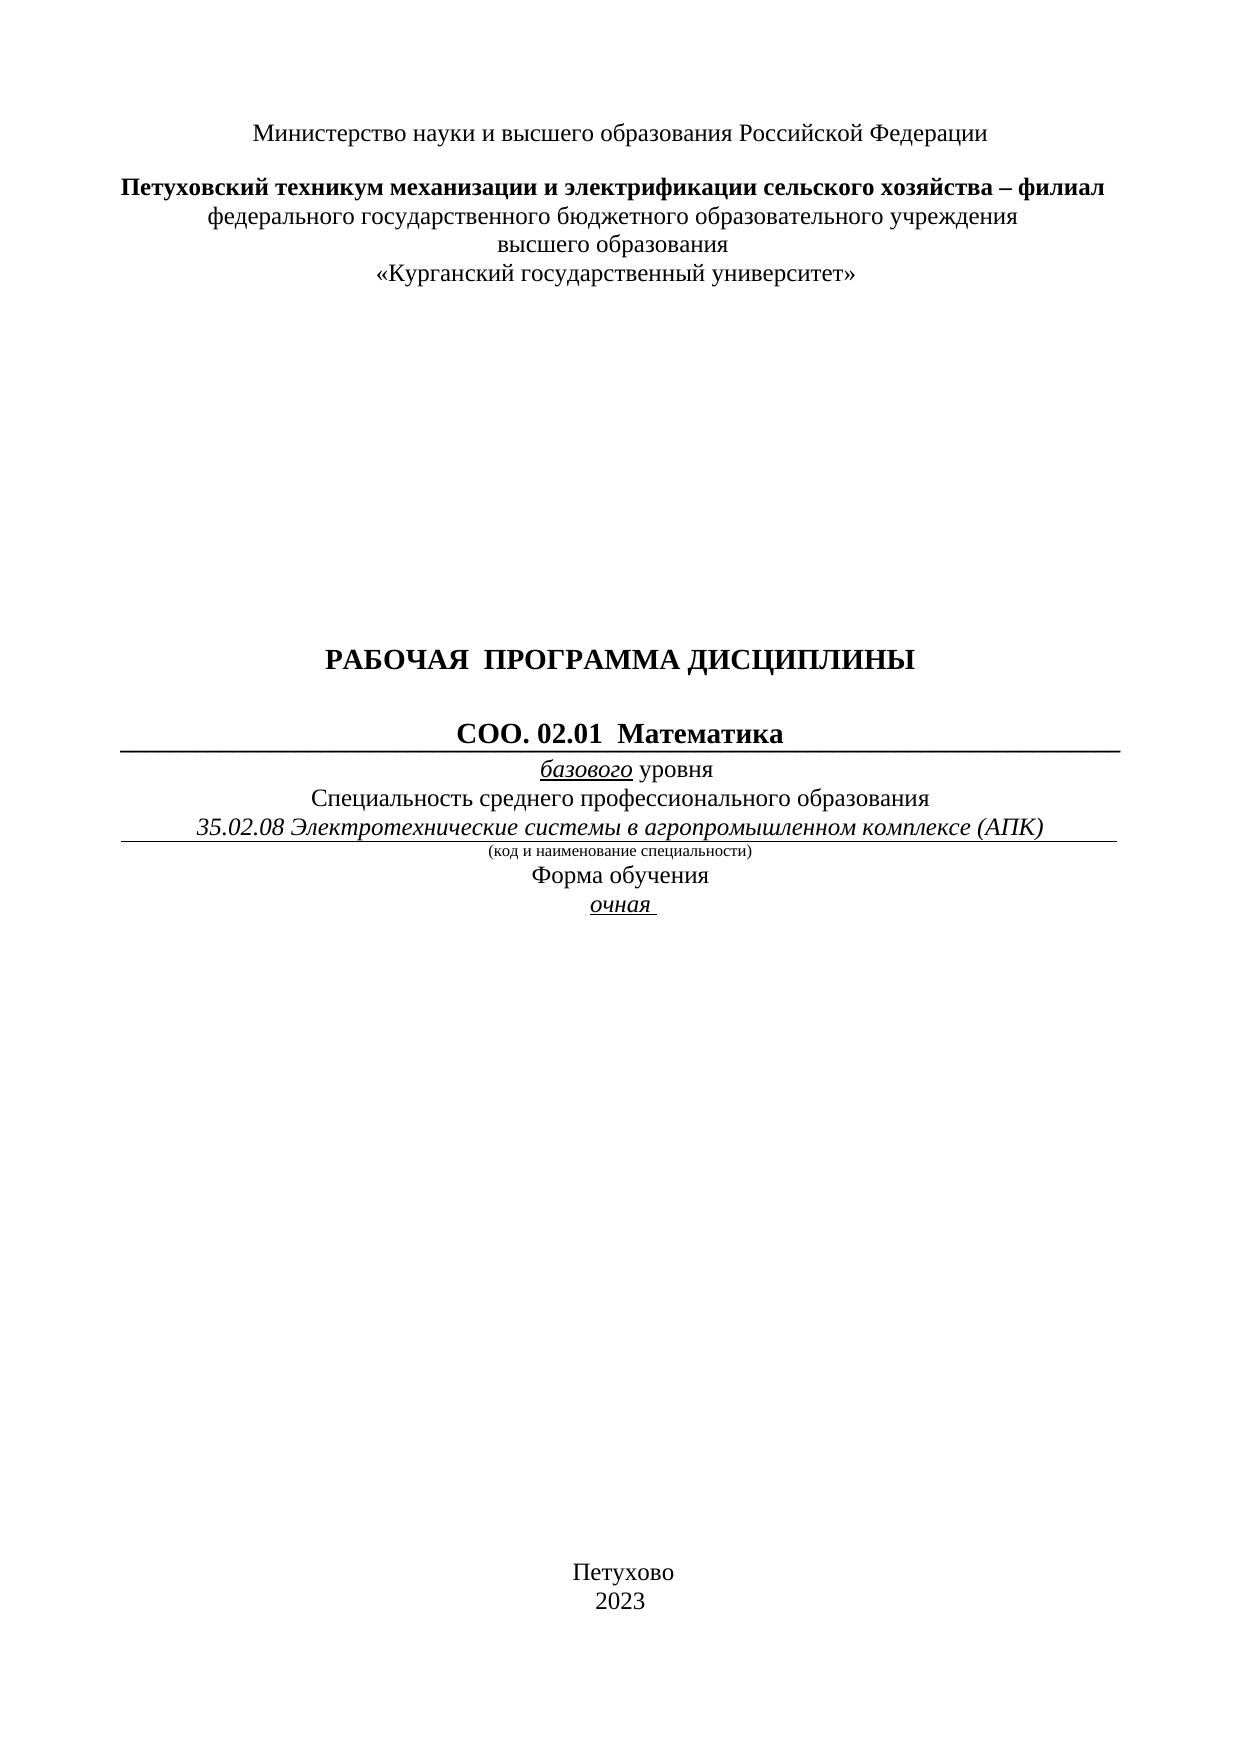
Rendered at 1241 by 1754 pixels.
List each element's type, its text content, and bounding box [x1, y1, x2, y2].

text Петухово [118, 1557, 1122, 1586]
text Петуховский техникум механизации и электрификации сельского хозяйства – филиал федерального государственного бюджетного образовательного учреждения [103, 172, 1122, 229]
text (код и наименование специальности) [118, 841, 1122, 860]
text Форма обучения [118, 860, 1122, 889]
text очная [118, 889, 1122, 917]
text Специальность среднего профессионального образования [118, 783, 1122, 812]
text «Курганский государственный университет» [103, 258, 1122, 287]
text 2023 [118, 1586, 1122, 1614]
text высшего образования [103, 229, 1122, 258]
text Министерство науки и высшего образования Российской Федерации [118, 118, 1122, 147]
text базового уровня [118, 754, 1122, 783]
text 35.02.08 Электротехнические системы в агропромышленном комплексе (АПК) [118, 812, 1122, 841]
subtitle ________________________________________________________________________________ [118, 726, 1122, 754]
subtitle РАБОЧАЯ ПРОГРАММА ДИСЦИПЛИНЫ [118, 642, 1122, 676]
